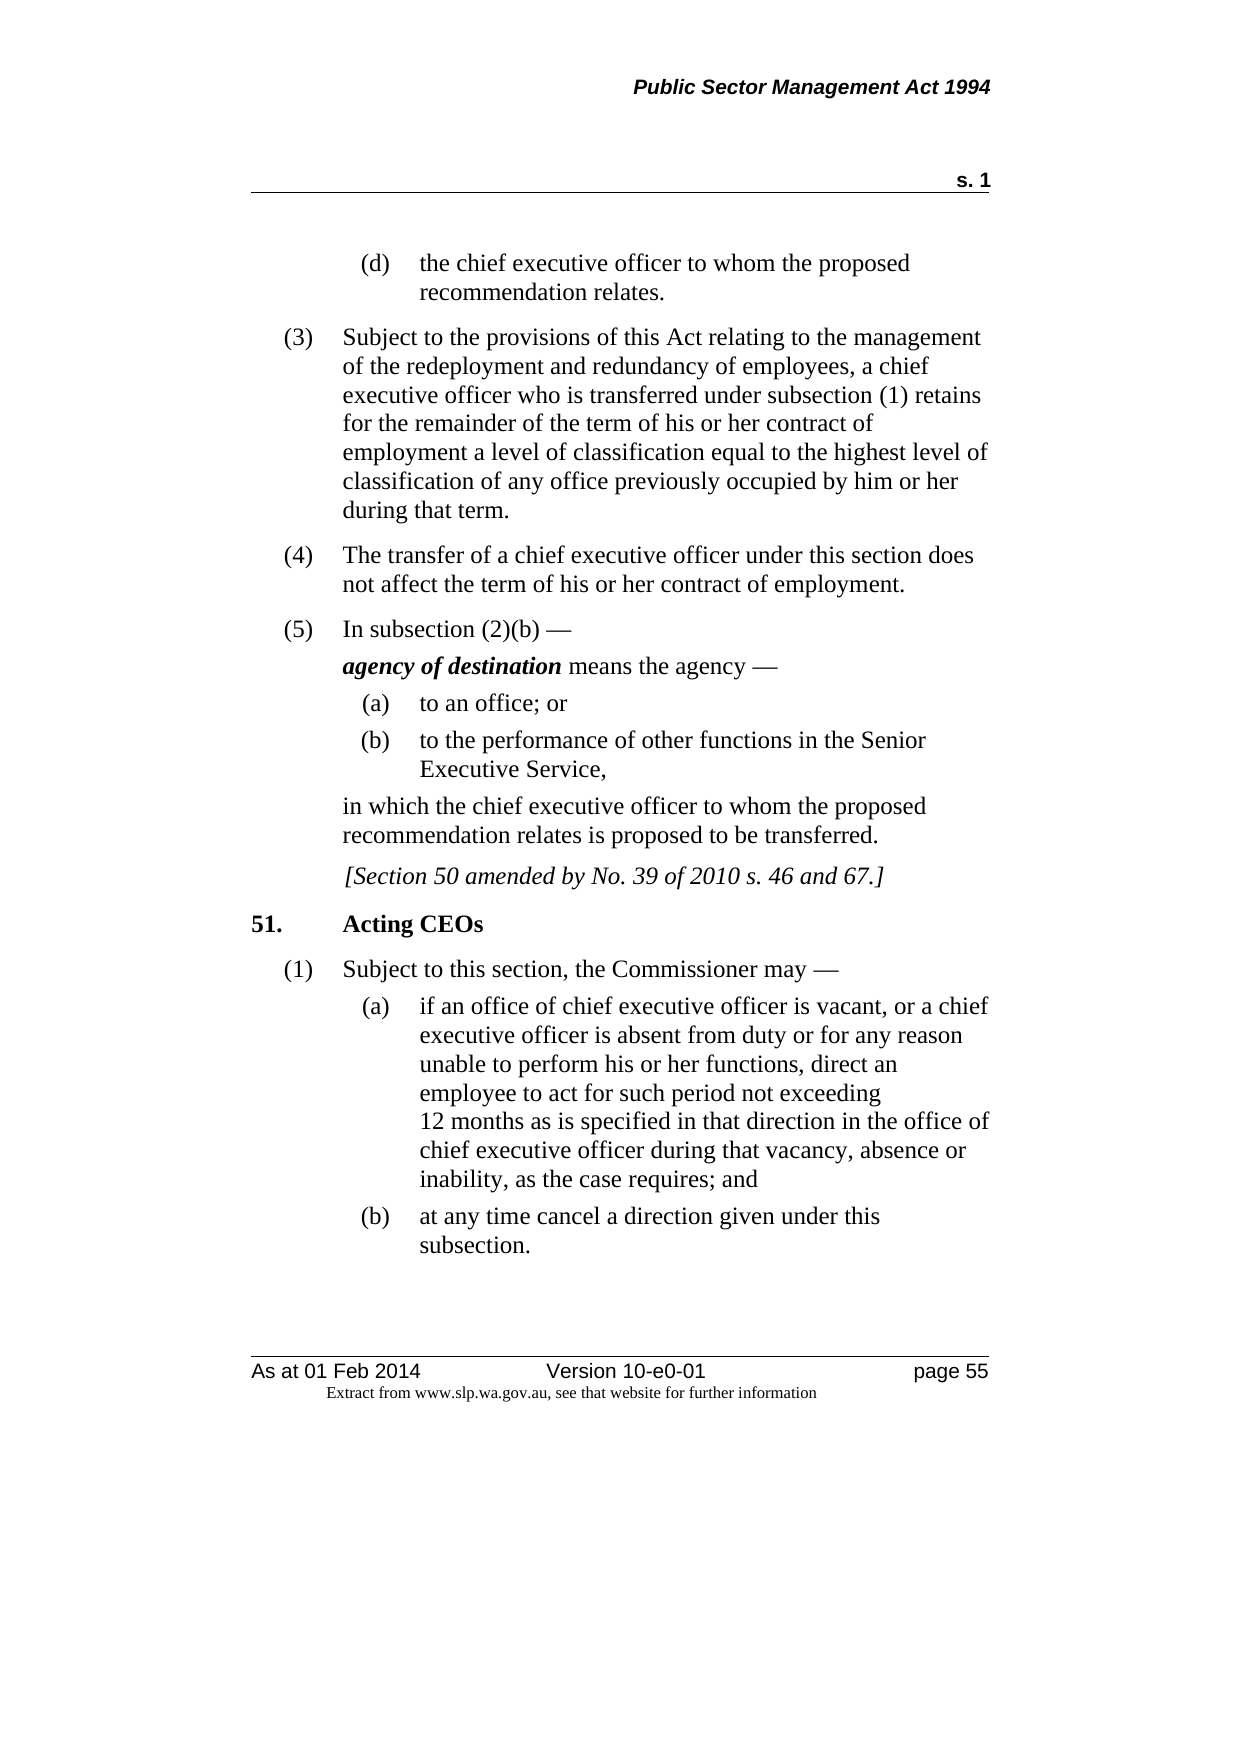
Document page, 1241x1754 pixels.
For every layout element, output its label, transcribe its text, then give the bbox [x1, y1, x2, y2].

text agency of destination means the agency — [251, 651, 989, 680]
text (d) the chief executive officer to whom the proposed recommendation relates. [251, 248, 989, 306]
text (a) to an office; or [251, 688, 989, 717]
text in which the chief executive officer to whom the proposed recommendation relates is proposed to be transferred. [251, 791, 989, 849]
text (b) at any time cancel a direction given under this subsection. [251, 1201, 989, 1258]
text (3) Subject to the provisions of this Act relating to the management of the redeployment and redundancy of employees, a chief executive officer who is transferred under subsection (1) retains for the remainder of the term of his or her contract of employment a level of classification equal to the highest level of classification of any office previously occupied by him or her during that term. [251, 322, 989, 523]
text (a) if an office of chief executive officer is vacant, or a chief executive officer is absent from duty or for any reason unable to perform his or her functions, direct an employee to act for such period not exceeding 12 months as is specified in that direction in the office of chief executive officer during that vacancy, absence or inability, as the case requires; and [251, 991, 989, 1193]
text (b) to the performance of other functions in the Senior Executive Service, [251, 726, 989, 783]
text (5) In subsection (2)(b) — [251, 614, 989, 643]
text [Section 50 amended by No. 39 of 2010 s. 46 and 67.] [251, 861, 989, 890]
text (1) Subject to this section, the Commissioner may — [251, 954, 989, 983]
subtitle 51. Acting CEOs [251, 909, 989, 938]
text (4) The transfer of a chief executive officer under this section does not affect the term of his or her contract of employment. [251, 540, 989, 598]
